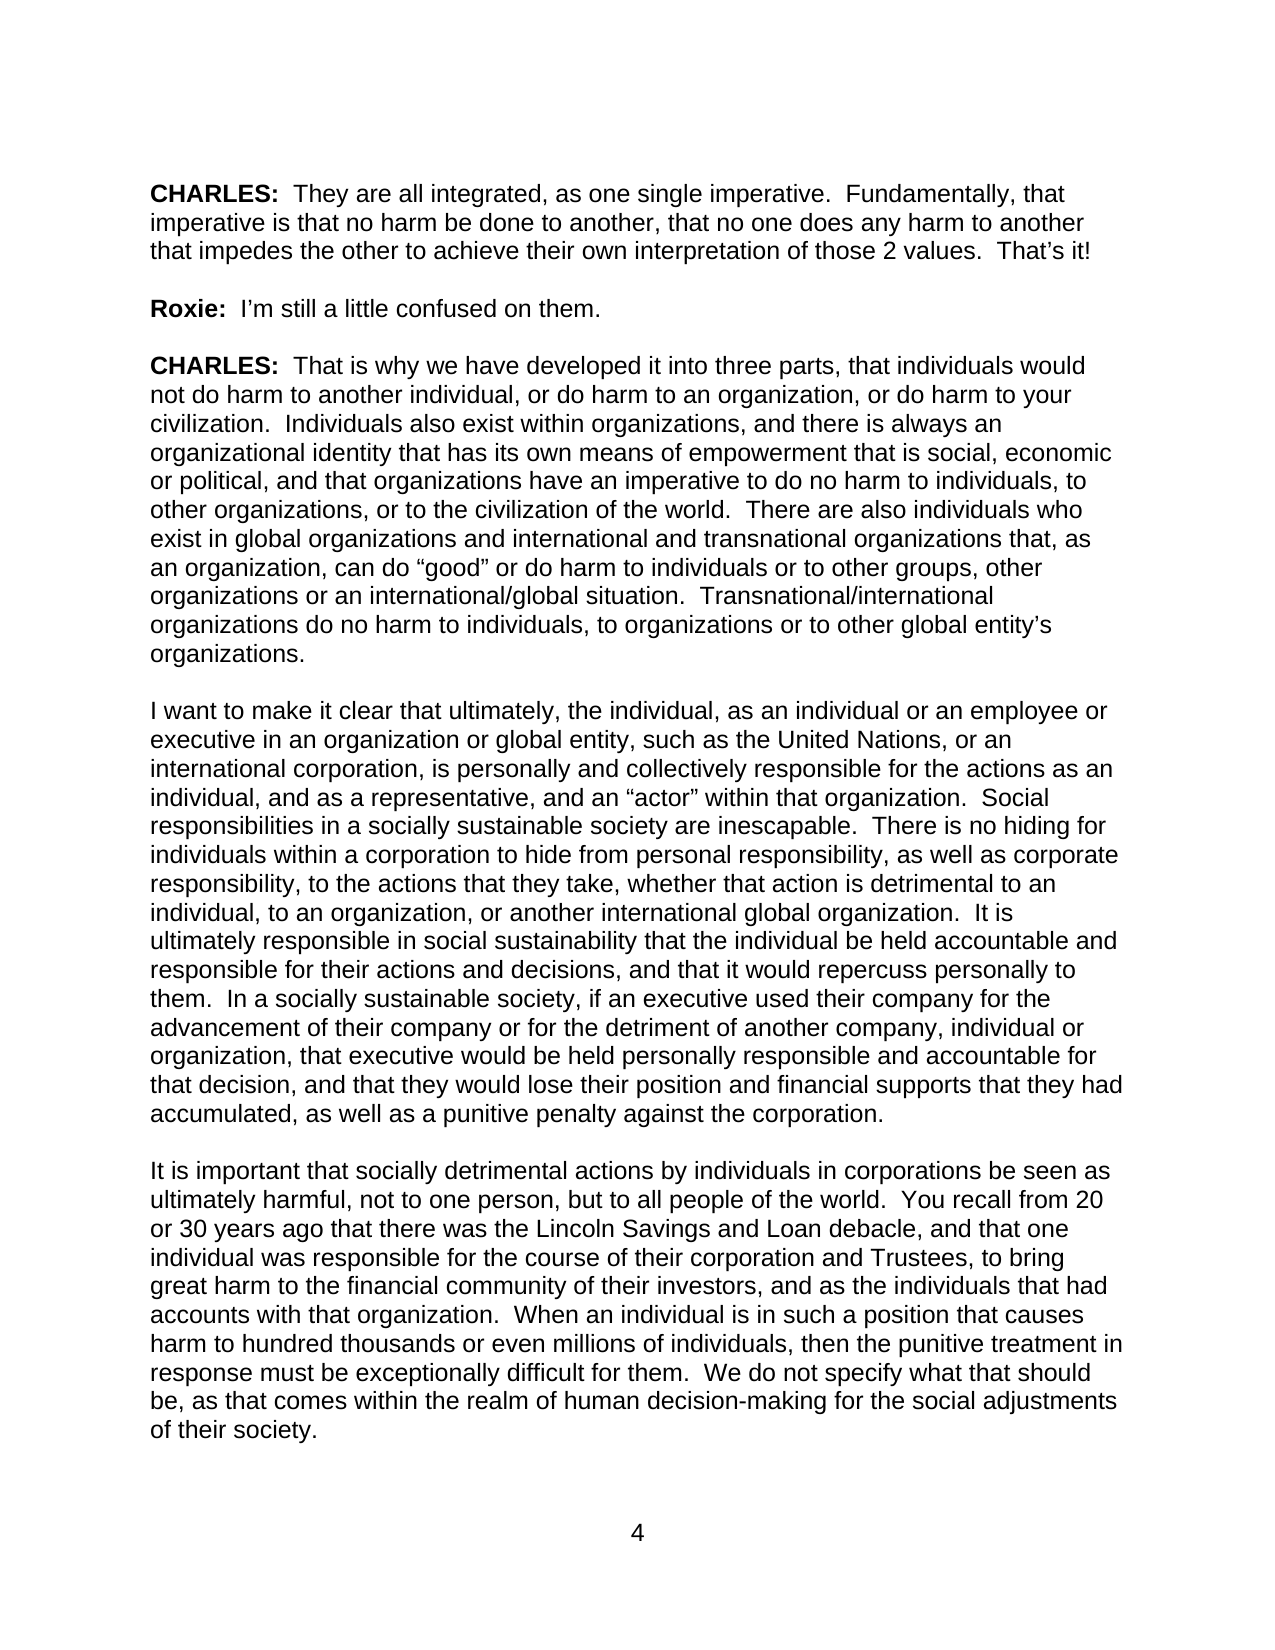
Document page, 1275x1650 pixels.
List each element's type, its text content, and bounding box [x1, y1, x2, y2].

text CHARLES: That is why we have developed it into three parts, that individuals would not do harm to another individual, or do harm to an organization, or do harm to your civilization. Individuals also exist within organizations, and there is always an organizational identity that has its own means of empowerment that is social, economic or political, and that organizations have an imperative to do no harm to individuals, to other organizations, or to the civilization of the world. There are also individuals who exist in global organizations and international and transnational organizations that, as an organization, can do “good” or do harm to individuals or to other groups, other organizations or an international/global situation. Transnational/international organizations do no harm to individuals, to organizations or to other global entity’s organizations. [150, 351, 1125, 667]
text CHARLES: They are all integrated, as one single imperative. Fundamentally, that imperative is that no harm be done to another, that no one does any harm to another that impedes the other to achieve their own interpretation of those 2 values. That’s it! [150, 179, 1125, 265]
text Roxie: I’m still a little confused on them. [150, 294, 1125, 322]
text I want to make it clear that ultimately, the individual, as an individual or an employee or executive in an organization or global entity, such as the United Nations, or an international corporation, is personally and collectively responsible for the actions as an individual, and as a representative, and an “actor” within that organization. Social responsibilities in a socially sustainable society are inescapable. There is no hiding for individuals within a corporation to hide from personal responsibility, as well as corporate responsibility, to the actions that they take, whether that action is detrimental to an individual, to an organization, or another international global organization. It is ultimately responsible in social sustainability that the individual be held accountable and responsible for their actions and decisions, and that it would repercuss personally to them. In a socially sustainable society, if an executive used their company for the advancement of their company or for the detriment of another company, individual or organization, that executive would be held personally responsible and accountable for that decision, and that they would lose their position and financial supports that they had accumulated, as well as a punitive penalty against the corporation. [150, 696, 1125, 1127]
text It is important that socially detrimental actions by individuals in corporations be seen as ultimately harmful, not to one person, but to all people of the world. You recall from 20 or 30 years ago that there was the Lincoln Savings and Loan debacle, and that one individual was responsible for the course of their corporation and Trustees, to bring great harm to the financial community of their investors, and as the individuals that had accounts with that organization. When an individual is in such a position that causes harm to hundred thousands or even millions of individuals, then the punitive treatment in response must be exceptionally difficult for them. We do not specify what that should be, as that comes within the realm of human decision-making for the social adjustments of their society. [150, 1156, 1125, 1444]
